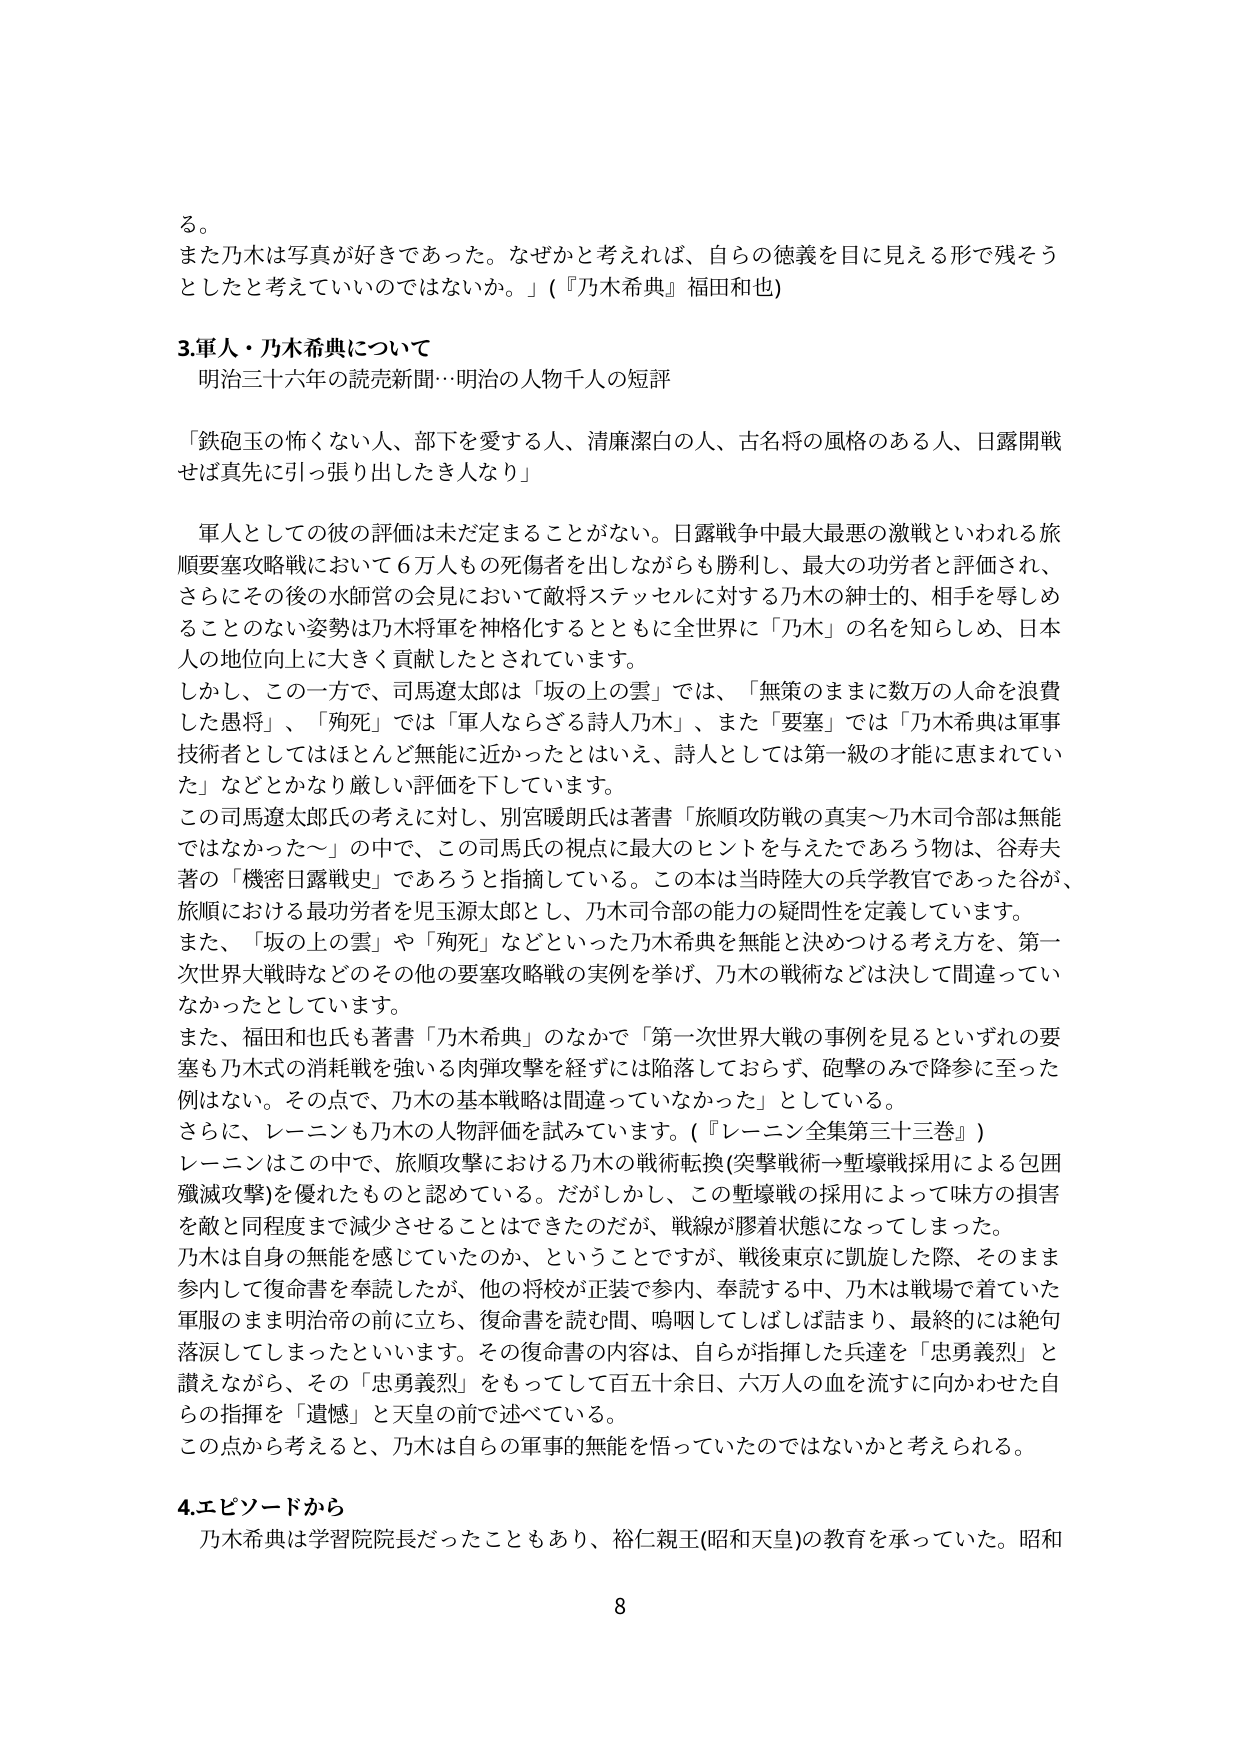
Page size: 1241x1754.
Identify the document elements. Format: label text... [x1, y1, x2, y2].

text 4.エピソードから [177, 1490, 1063, 1522]
text また、「坂の上の雲」や「殉死」などといった乃木希典を無能と決めつける考え方を、第一次世界大戦時などのその他の要塞攻略戦の実例を挙げ、乃木の戦術などは決して間違っていなかったとしています。 [177, 926, 1063, 1020]
text この司馬遼太郎氏の考えに対し、別宮暖朗氏は著書「旅順攻防戦の真実～乃木司令部は無能ではなかった～」の中で、この司馬氏の視点に最大のヒントを与えたであろう物は、谷寿夫著の「機密日露戦史」であろうと指摘している。この本は当時陸大の兵学教官であった谷が、旅順における最功労者を児玉源太郎とし、乃木司令部の能力の疑問性を定義しています。 [177, 800, 1063, 926]
text また乃木は写真が好きであった。なぜかと考えれば、自らの徳義を目に見える形で残そうとしたと考えていいのではないか。」(『乃木希典』福田和也) [177, 238, 1063, 301]
text 乃木は自身の無能を感じていたのか、ということですが、戦後東京に凱旋した際、そのまま参内して復命書を奉読したが、他の将校が正装で参内、奉読する中、乃木は戦場で着ていた軍服のまま明治帝の前に立ち、復命書を読む間、嗚咽してしばしば詰まり、最終的には絶句落涙してしまったといいます。その復命書の内容は、自らが指揮した兵達を「忠勇義烈」と讃えながら、その「忠勇義烈」をもってして百五十余日、六万人の血を流すに向かわせた自らの指揮を「遺憾」と天皇の前で述べている。 [177, 1240, 1063, 1429]
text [177, 207, 1063, 238]
text 「鉄砲玉の怖くない人、部下を愛する人、清廉潔白の人、古名将の風格のある人、日露開戦せば真先に引っ張り出したき人なり」 [177, 424, 1063, 487]
text また、福田和也氏も著書「乃木希典」のなかで「第一次世界大戦の事例を見るといずれの要塞も乃木式の消耗戦を強いる肉弾攻撃を経ずには陥落しておらず、砲撃のみで降参に至った例はない。その点で、乃木の基本戦略は間違っていなかった」としている。 [177, 1020, 1063, 1114]
text 明治三十六年の読売新聞…明治の人物千人の短評 [177, 363, 1063, 394]
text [177, 1522, 1063, 1553]
text さらに、レーニンも乃木の人物評価を試みています。(『レーニン全集第三十三巻』) [177, 1114, 1063, 1146]
text 軍人としての彼の評価は未だ定まることがない。日露戦争中最大最悪の激戦といわれる旅順要塞攻略戦において６万人もの死傷者を出しながらも勝利し、最大の功労者と評価され、さらにその後の水師営の会見において敵将ステッセルに対する乃木の紳士的、相手を辱しめることのない姿勢は乃木将軍を神格化するとともに全世界に「乃木」の名を知らしめ、日本人の地位向上に大きく貢献したとされています。 [177, 517, 1063, 674]
text レーニンはこの中で、旅順攻撃における乃木の戦術転換(突撃戦術→塹壕戦採用による包囲殲滅攻撃)を優れたものと認めている。だがしかし、この塹壕戦の採用によって味方の損害を敵と同程度まで減少させることはできたのだが、戦線が膠着状態になってしまった。 [177, 1146, 1063, 1240]
text しかし、この一方で、司馬遼太郎は「坂の上の雲」では、「無策のままに数万の人命を浪費した愚将」、「殉死」では「軍人ならざる詩人乃木」、また「要塞」では「乃木希典は軍事技術者としてはほとんど無能に近かったとはいえ、詩人としては第一級の才能に恵まれていた」などとかなり厳しい評価を下しています。 [177, 674, 1063, 800]
text この点から考えると、乃木は自らの軍事的無能を悟っていたのではないかと考えられる。 [177, 1429, 1063, 1461]
text 3.軍人・乃木希典について [177, 331, 1063, 363]
